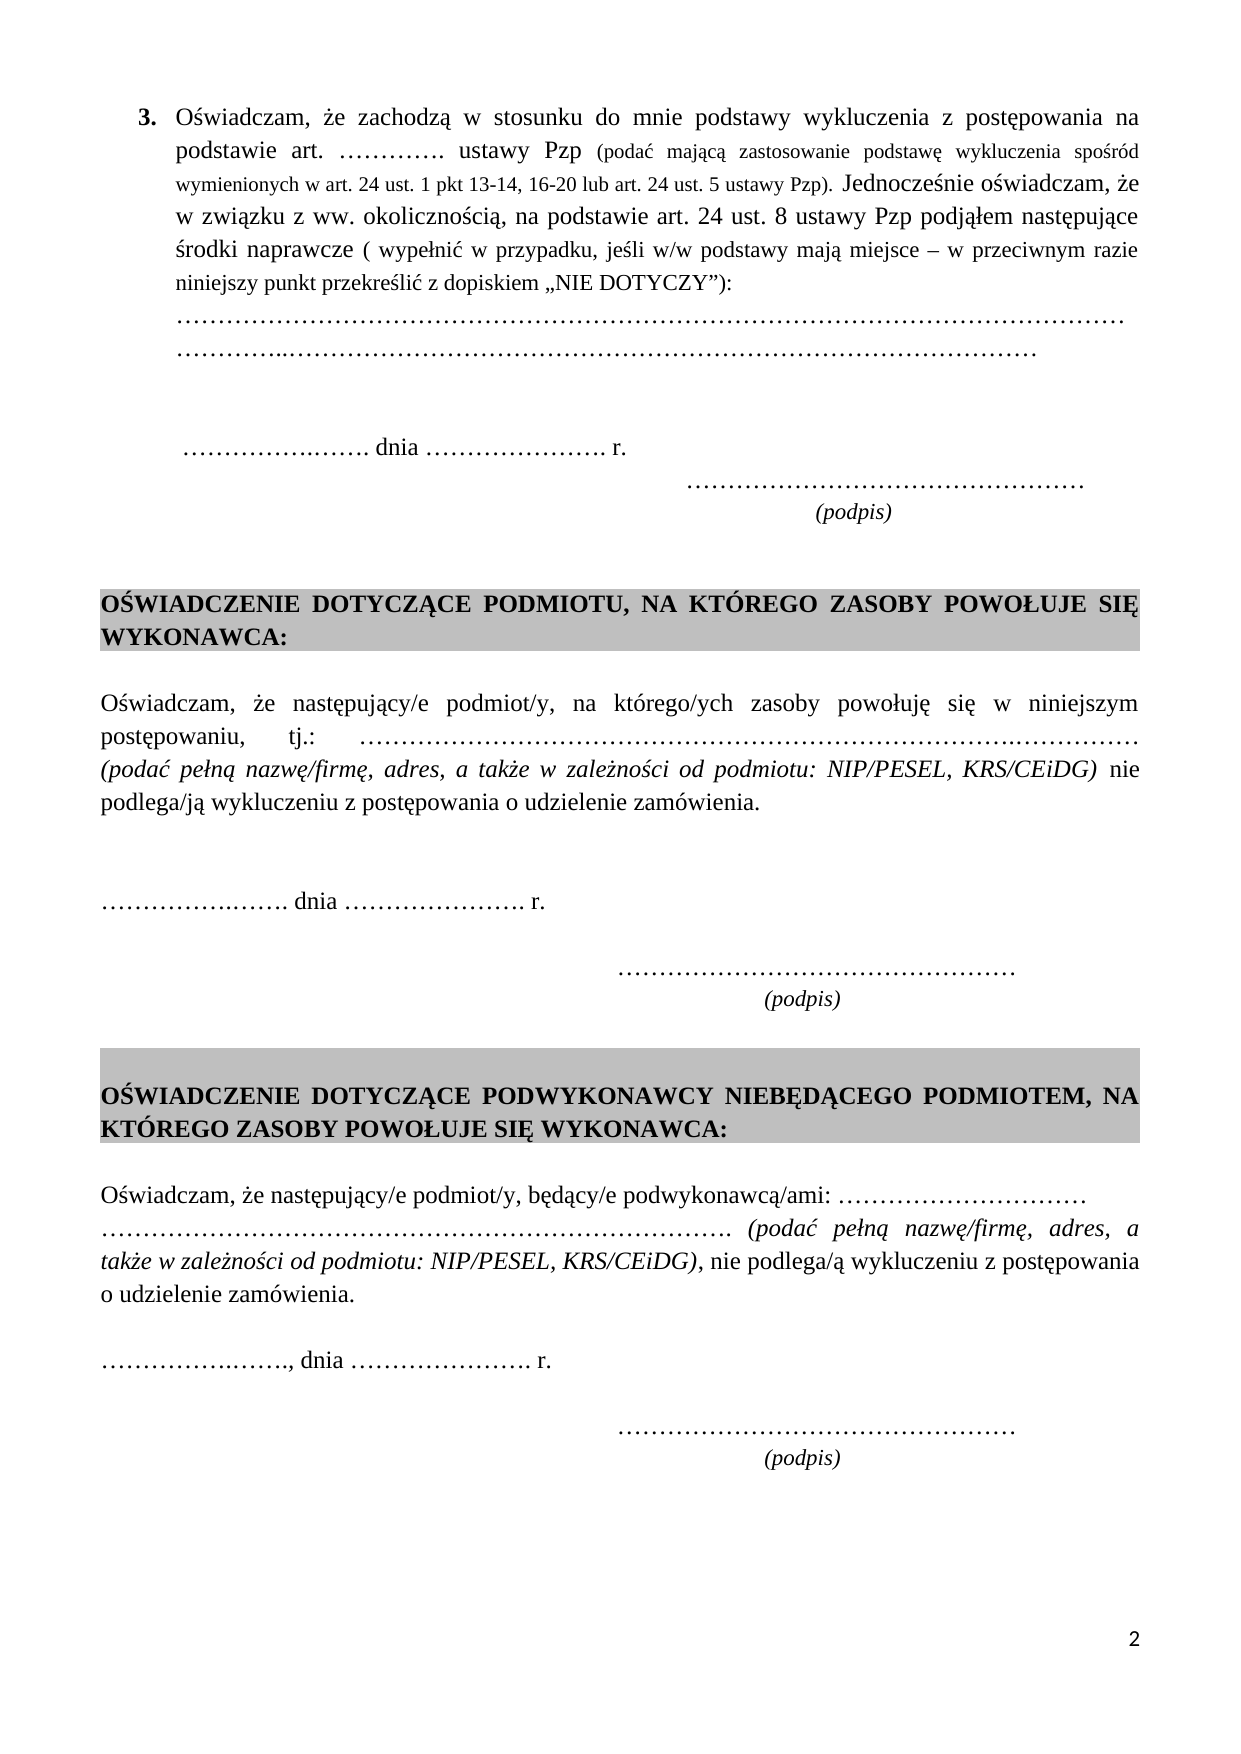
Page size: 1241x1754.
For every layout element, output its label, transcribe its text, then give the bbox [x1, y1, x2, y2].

text (podpis) [690, 1444, 1140, 1471]
text (podpis) [690, 985, 1140, 1011]
text …………………………………………………………………. (podać pełną nazwę/firmę, adres, a także w zależności od podmiotu: NIP/PESEL, KRS/CEiDG), nie podlega/ą wykluczeniu z postępowania o udzielenie zamówienia. [100, 1213, 1140, 1308]
text OŚWIADCZENIE DOTYCZĄCE PODMIOTU, NA KTÓREGO ZASOBY POWOŁUJE SIĘ WYKONAWCA: [100, 589, 1140, 651]
list Oświadczam, że zachodzą w stosunku do mnie podstawy wykluczenia z postępowania na podstawie art. …………. ustawy Pzp (podać mającą zastosowanie podstawę wykluczenia spośród wymienionych w art. 24 ust. 1 pkt 13-14, 16-20 lub art. 24 ust. 5 ustawy Pzp). Jednocześnie oświadczam, że w związku z ww. okolicznością, na podstawie art. 24 ust. 8 ustawy Pzp podjąłem następujące środki naprawcze ( wypełnić w przypadku, jeśli w/w podstawy mają miejsce – w przeciwnym razie niniejszy punkt przekreślić z dopiskiem „NIE DOTYCZY”): [138, 102, 1140, 296]
text OŚWIADCZENIE DOTYCZĄCE PODWYKONAWCY NIEBĘDĄCEGO PODMIOTEM, NA KTÓREGO ZASOBY POWOŁUJE SIĘ WYKONAWCA: [100, 1081, 1140, 1143]
text ………………………………………… [100, 952, 1140, 981]
text …………….……., dnia …………………. r. [100, 1345, 1140, 1374]
text …………….……. dnia …………………. r. [100, 432, 1140, 461]
text ………………………………………… [100, 465, 1140, 494]
list ………………………………………………………………………………………………………………..……………………………………………………………………………… [175, 300, 1140, 362]
text …………….……. dnia …………………. r. [100, 886, 1140, 915]
text Oświadczam, że następujący/e podmiot/y, na którego/ych zasoby powołuję się w niniejszym postępowaniu, tj.: …………………………………………………………………….…………… (podać pełną nazwę/firmę, adres, a także w zależności od podmiotu: NIP/PESEL, KRS/CEiDG) nie podlega/ją wykluczeniu z postępowania o udzielenie zamówienia. [100, 688, 1140, 816]
text (podpis) [690, 498, 1140, 524]
text ………………………………………… [100, 1411, 1140, 1440]
text Oświadczam, że następujący/e podmiot/y, będący/e podwykonawcą/ami: ………………………… [100, 1180, 1140, 1209]
